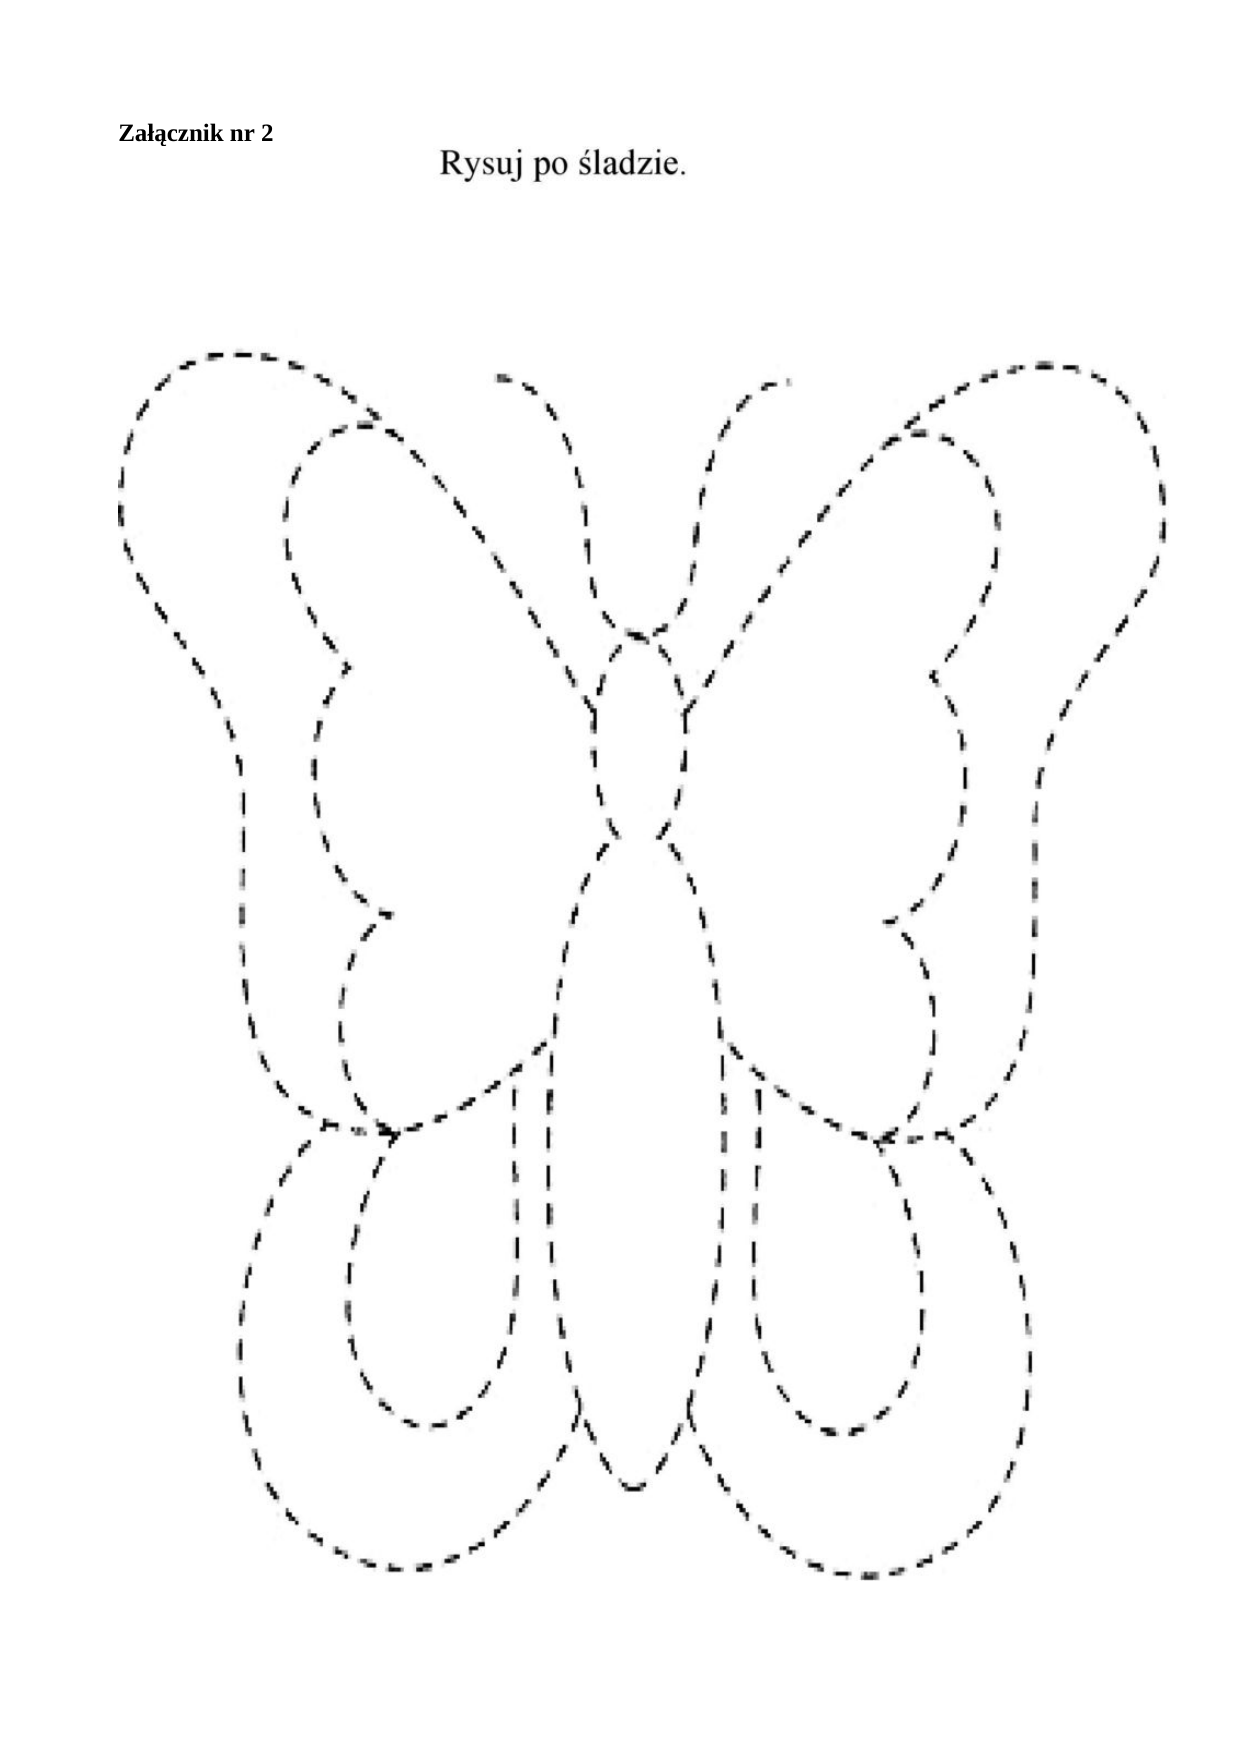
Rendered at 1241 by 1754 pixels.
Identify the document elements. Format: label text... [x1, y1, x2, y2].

picture [118, 146, 1170, 1581]
text Załącznik nr 2 [118, 118, 1122, 146]
